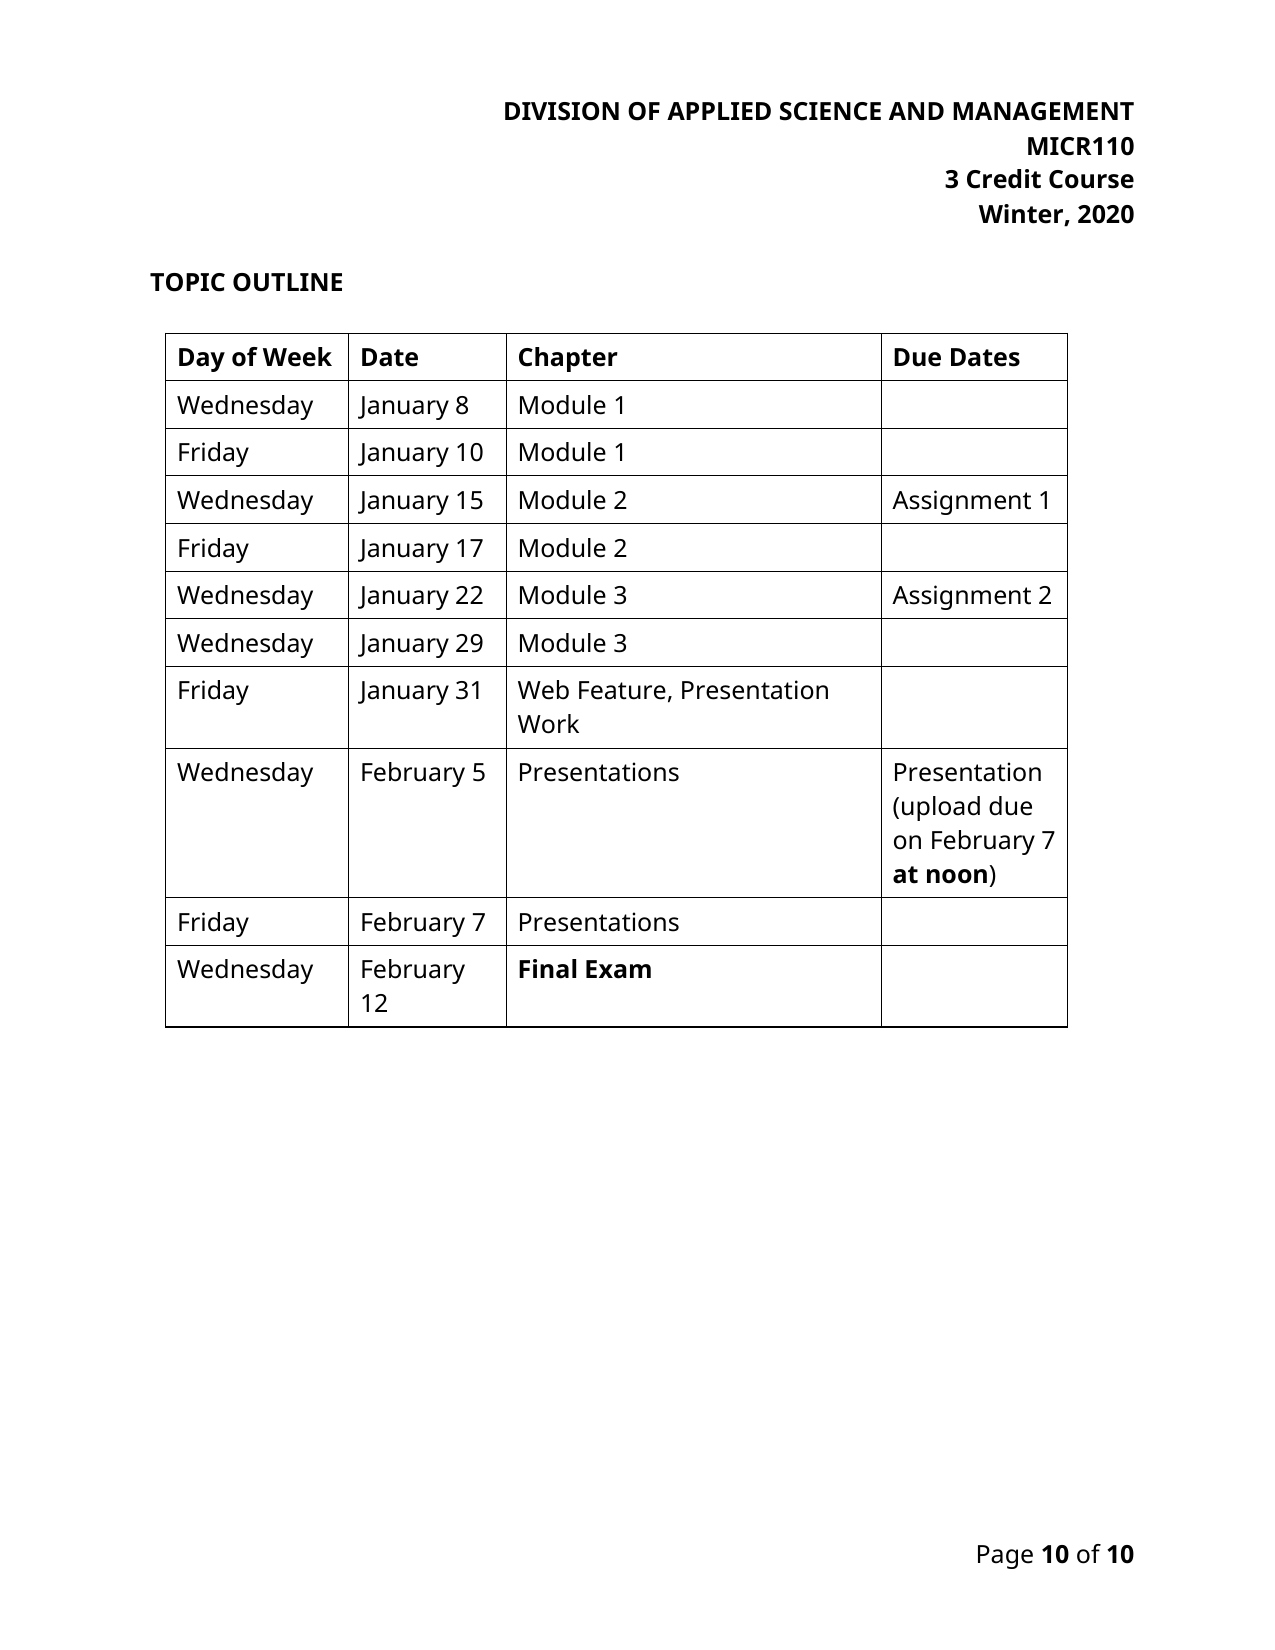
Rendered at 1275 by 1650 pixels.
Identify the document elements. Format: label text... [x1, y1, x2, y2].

table_cell Friday [166, 429, 348, 475]
table_header Day of Week [166, 334, 348, 380]
table_cell [882, 381, 1067, 428]
table_cell Assignment 2 [882, 572, 1067, 618]
table_cell Final Exam [507, 946, 881, 1026]
table_cell [882, 524, 1067, 571]
table_cell Web Feature, Presentation Work [507, 667, 881, 747]
table_cell January 10 [349, 429, 506, 475]
table_cell February 7 [349, 898, 506, 945]
table_header Due Dates [882, 334, 1067, 380]
table_cell Module 1 [507, 429, 881, 475]
table_cell Friday [166, 667, 348, 747]
text TOPIC OUTLINE [150, 264, 1134, 298]
table_cell Wednesday [166, 572, 348, 618]
table_cell Module 2 [507, 524, 881, 571]
table_cell January 22 [349, 572, 506, 618]
table_cell Wednesday [166, 946, 348, 1026]
table_cell [882, 667, 1067, 747]
table_cell Presentations [507, 749, 881, 897]
table_cell Module 3 [507, 619, 881, 666]
table_cell Presentations [507, 898, 881, 945]
table_cell Module 1 [507, 381, 881, 428]
table_cell Assignment 1 [882, 476, 1067, 523]
table_cell January 8 [349, 381, 506, 428]
table_cell [882, 619, 1067, 666]
table_cell [882, 946, 1067, 1026]
table_cell Wednesday [166, 749, 348, 897]
table_cell January 15 [349, 476, 506, 523]
table_cell Module 2 [507, 476, 881, 523]
table_cell Module 3 [507, 572, 881, 618]
table_header Chapter [507, 334, 881, 380]
table_cell [882, 898, 1067, 945]
table_cell Wednesday [166, 476, 348, 523]
table_cell Wednesday [166, 381, 348, 428]
table_header Date [349, 334, 506, 380]
table_cell January 31 [349, 667, 506, 747]
table_cell Presentation (upload due on February 7 at noon) [882, 749, 1067, 897]
table_cell January 17 [349, 524, 506, 571]
table_cell Wednesday [166, 619, 348, 666]
table_cell February 12 [349, 946, 506, 1026]
table_cell [882, 429, 1067, 475]
table_cell February 5 [349, 749, 506, 897]
table_cell Friday [166, 898, 348, 945]
table_cell Friday [166, 524, 348, 571]
table_cell January 29 [349, 619, 506, 666]
